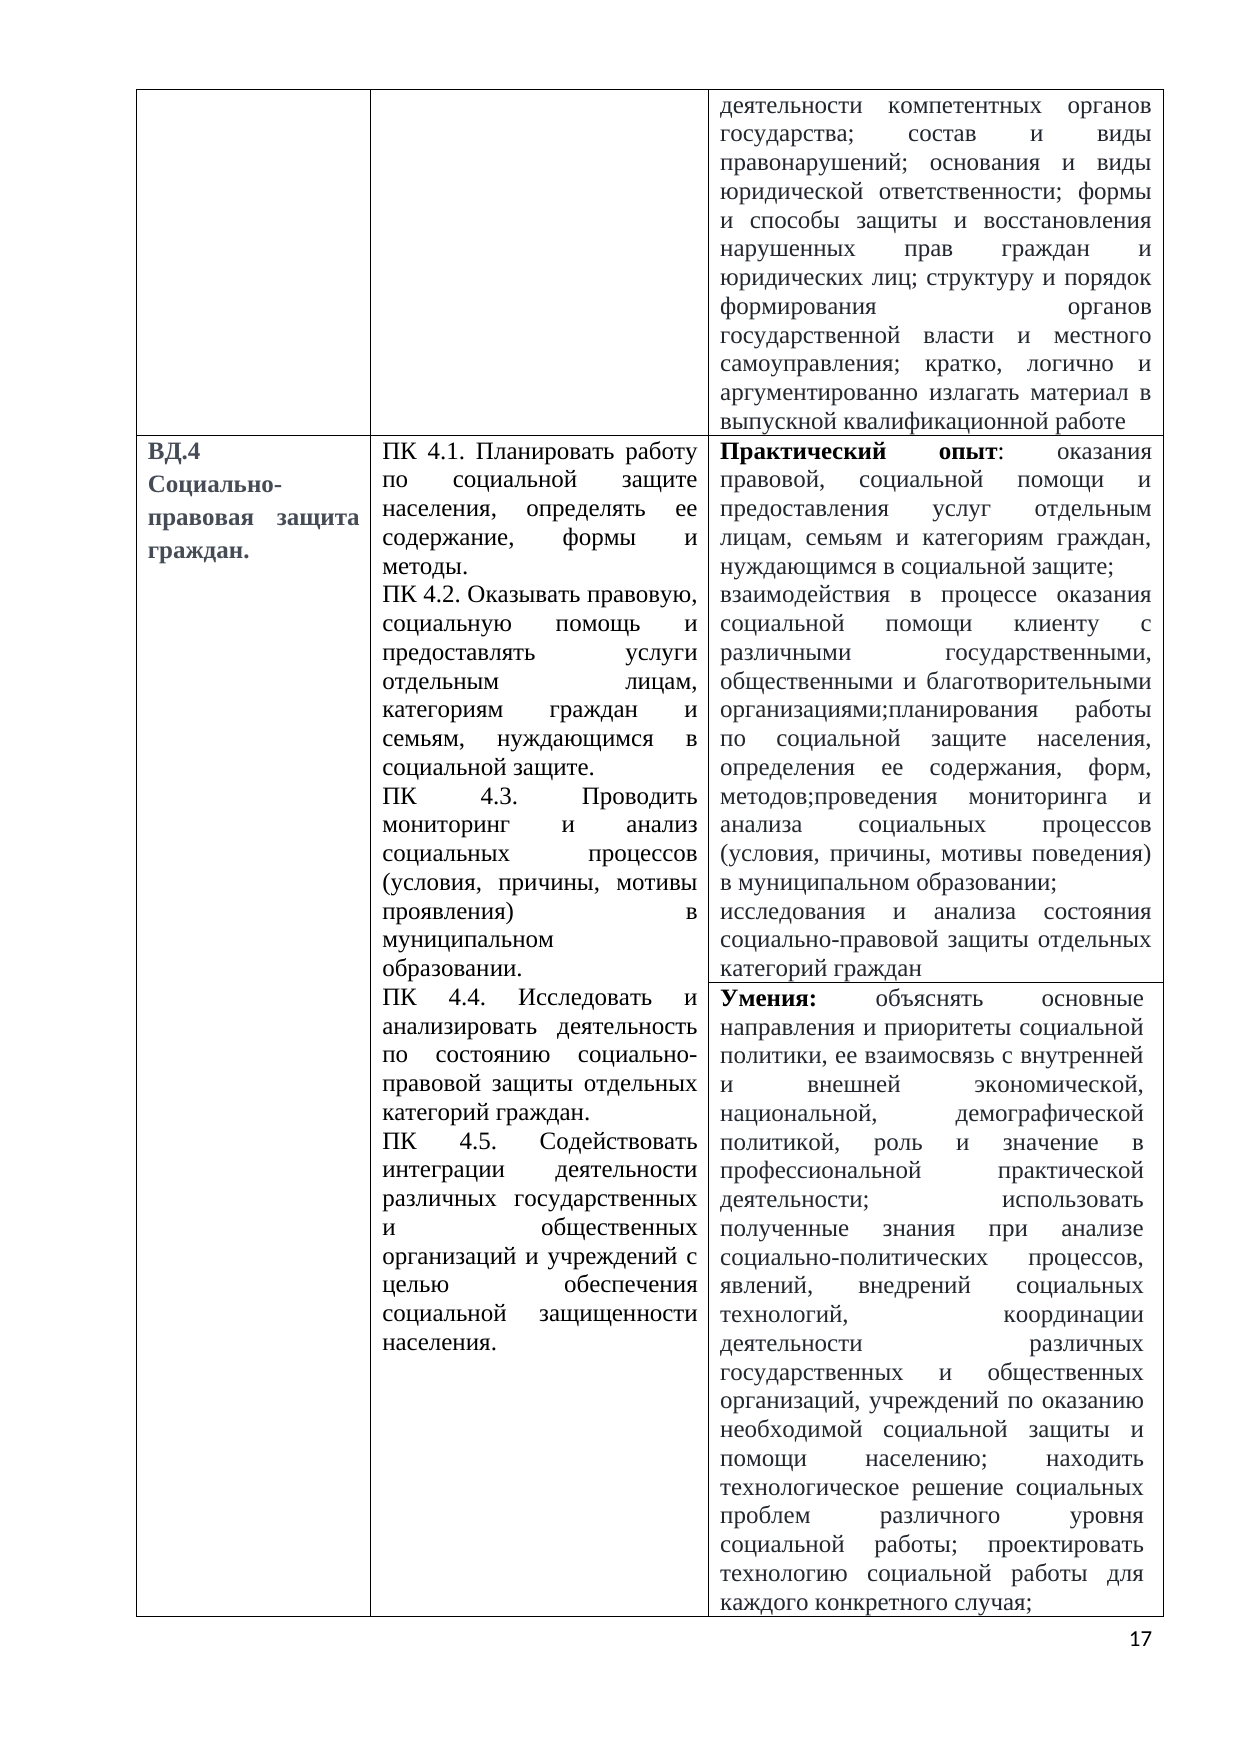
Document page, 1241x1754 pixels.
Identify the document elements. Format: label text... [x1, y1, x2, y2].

table_cell ВД.4 Социально-правовая защита граждан. [137, 436, 370, 1616]
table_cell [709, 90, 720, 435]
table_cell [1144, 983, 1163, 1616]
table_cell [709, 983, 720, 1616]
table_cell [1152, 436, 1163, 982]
table_cell ПК 4.1. Планировать работу по социальной защите населения, определять ее содержание, формы и методы. ПК 4.2. Оказывать правовую, социальную помощь и предоставлять услуги отдельным лицам, категориям граждан и семьям, нуждающимся в социальной защите. ПК 4.3. Проводить мониторинг и анализ социальных процессов (условия, причины, мотивы проявления) в муниципальном образовании. ПК 4.4. Исследовать и анализировать деятельность по состоянию социально-правовой защиты отдельных категорий граждан. ПК 4.5. Содействовать интеграции деятельности различных государственных и общественных организаций и учреждений с целью обеспечения социальной защищенности населения. [371, 436, 708, 1616]
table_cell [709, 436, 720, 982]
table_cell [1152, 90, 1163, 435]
